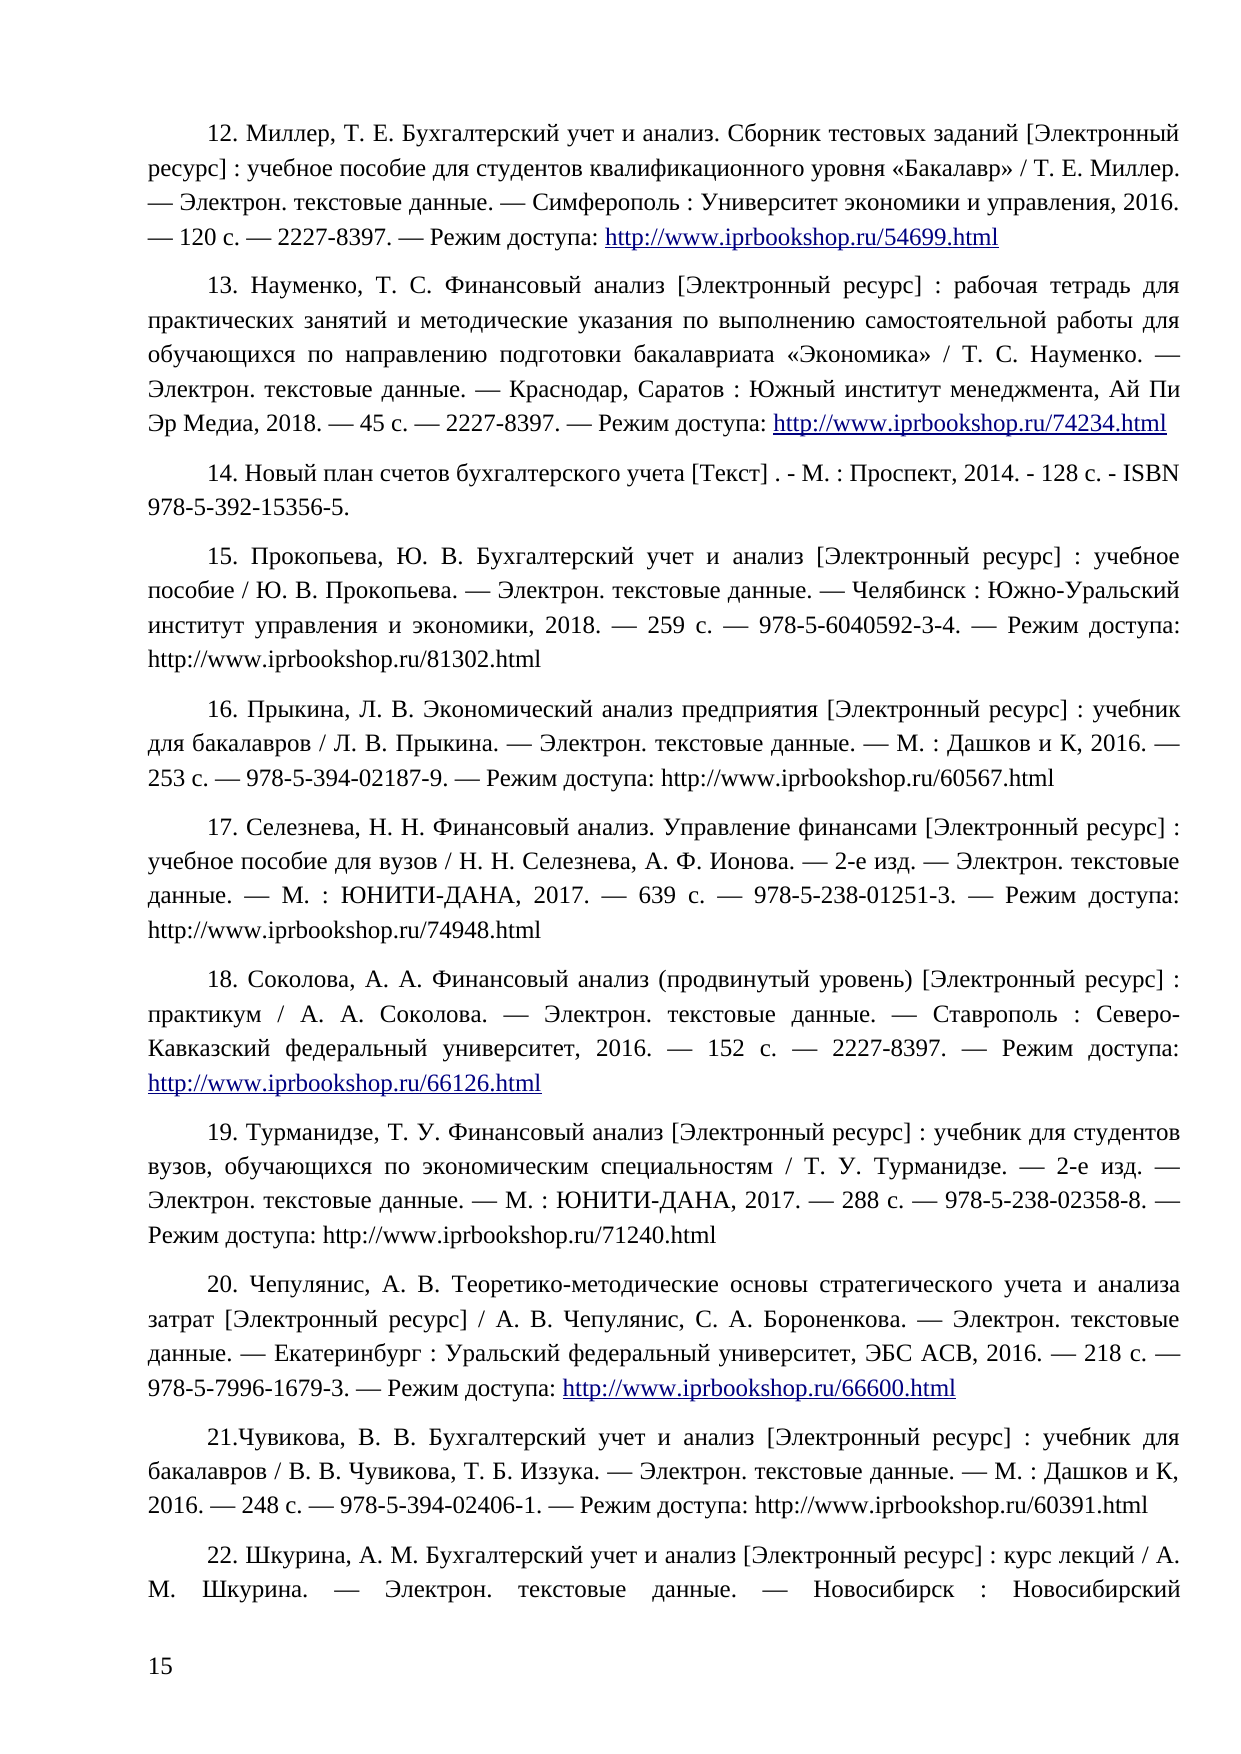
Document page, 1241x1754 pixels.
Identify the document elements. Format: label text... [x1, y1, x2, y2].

text 15. Прокопьева, Ю. В. Бухгалтерский учет и анализ [Электронный ресурс] : учебное пособие / Ю. В. Прокопьева. — Электрон. текстовые данные. — Челябинск : Южно-Уральский институт управления и экономики, 2018. — 259 c. — 978-5-6040592-3-4. — Режим доступа: http://www.iprbookshop.ru/81302.html [148, 541, 1181, 673]
text 13. Науменко, Т. С. Финансовый анализ [Электронный ресурс] : рабочая тетрадь для практических занятий и методические указания по выполнению самостоятельной работы для обучающихся по направлению подготовки бакалавриата «Экономика» / Т. С. Науменко. — Электрон. текстовые данные. — Краснодар, Саратов : Южный институт менеджмента, Ай Пи Эр Медиа, 2018. — 45 c. — 2227-8397. — Режим доступа: http://www.iprbookshop.ru/74234.html [148, 271, 1181, 437]
text 21.Чувикова, В. В. Бухгалтерский учет и анализ [Электронный ресурс] : учебник для бакалавров / В. В. Чувикова, Т. Б. Иззука. — Электрон. текстовые данные. — М. : Дашков и К, 2016. — 248 c. — 978-5-394-02406-1. — Режим доступа: http://www.iprbookshop.ru/60391.html [148, 1422, 1181, 1519]
text 16. Прыкина, Л. В. Экономический анализ предприятия [Электронный ресурс] : учебник для бакалавров / Л. В. Прыкина. — Электрон. текстовые данные. — М. : Дашков и К, 2016. — 253 c. — 978-5-394-02187-9. — Режим доступа: http://www.iprbookshop.ru/60567.html [148, 694, 1181, 791]
text 14. Новый план счетов бухгалтерского учета [Текст] . - М. : Проспект, 2014. - 128 с. - ISBN 978-5-392-15356-5. [148, 458, 1181, 521]
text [148, 1540, 1181, 1603]
text 12. Миллер, Т. Е. Бухгалтерский учет и анализ. Сборник тестовых заданий [Электронный ресурс] : учебное пособие для студентов квалификационного уровня «Бакалавр» / Т. Е. Миллер. — Электрон. текстовые данные. — Симферополь : Университет экономики и управления, 2016. — 120 c. — 2227-8397. — Режим доступа: http://www.iprbookshop.ru/54699.html [148, 118, 1181, 250]
text 18. Соколова, А. А. Финансовый анализ (продвинутый уровень) [Электронный ресурс] : практикум / А. А. Соколова. — Электрон. текстовые данные. — Ставрополь : Северо-Кавказский федеральный университет, 2016. — 152 c. — 2227-8397. — Режим доступа: http://www.iprbookshop.ru/66126.html [148, 964, 1181, 1096]
text 17. Селезнева, Н. Н. Финансовый анализ. Управление финансами [Электронный ресурс] : учебное пособие для вузов / Н. Н. Селезнева, А. Ф. Ионова. — 2-е изд. — Электрон. текстовые данные. — М. : ЮНИТИ-ДАНА, 2017. — 639 c. — 978-5-238-01251-3. — Режим доступа: http://www.iprbookshop.ru/74948.html [148, 812, 1181, 944]
text 19. Турманидзе, Т. У. Финансовый анализ [Электронный ресурс] : учебник для студентов вузов, обучающихся по экономическим специальностям / Т. У. Турманидзе. — 2-е изд. — Электрон. текстовые данные. — М. : ЮНИТИ-ДАНА, 2017. — 288 c. — 978-5-238-02358-8. — Режим доступа: http://www.iprbookshop.ru/71240.html [148, 1117, 1181, 1249]
text 20. Чепулянис, А. В. Теоретико-методические основы стратегического учета и анализа затрат [Электронный ресурс] / А. В. Чепулянис, С. А. Бороненкова. — Электрон. текстовые данные. — Екатеринбург : Уральский федеральный университет, ЭБС АСВ, 2016. — 218 c. — 978-5-7996-1679-3. — Режим доступа: http://www.iprbookshop.ru/66600.html [148, 1269, 1181, 1401]
